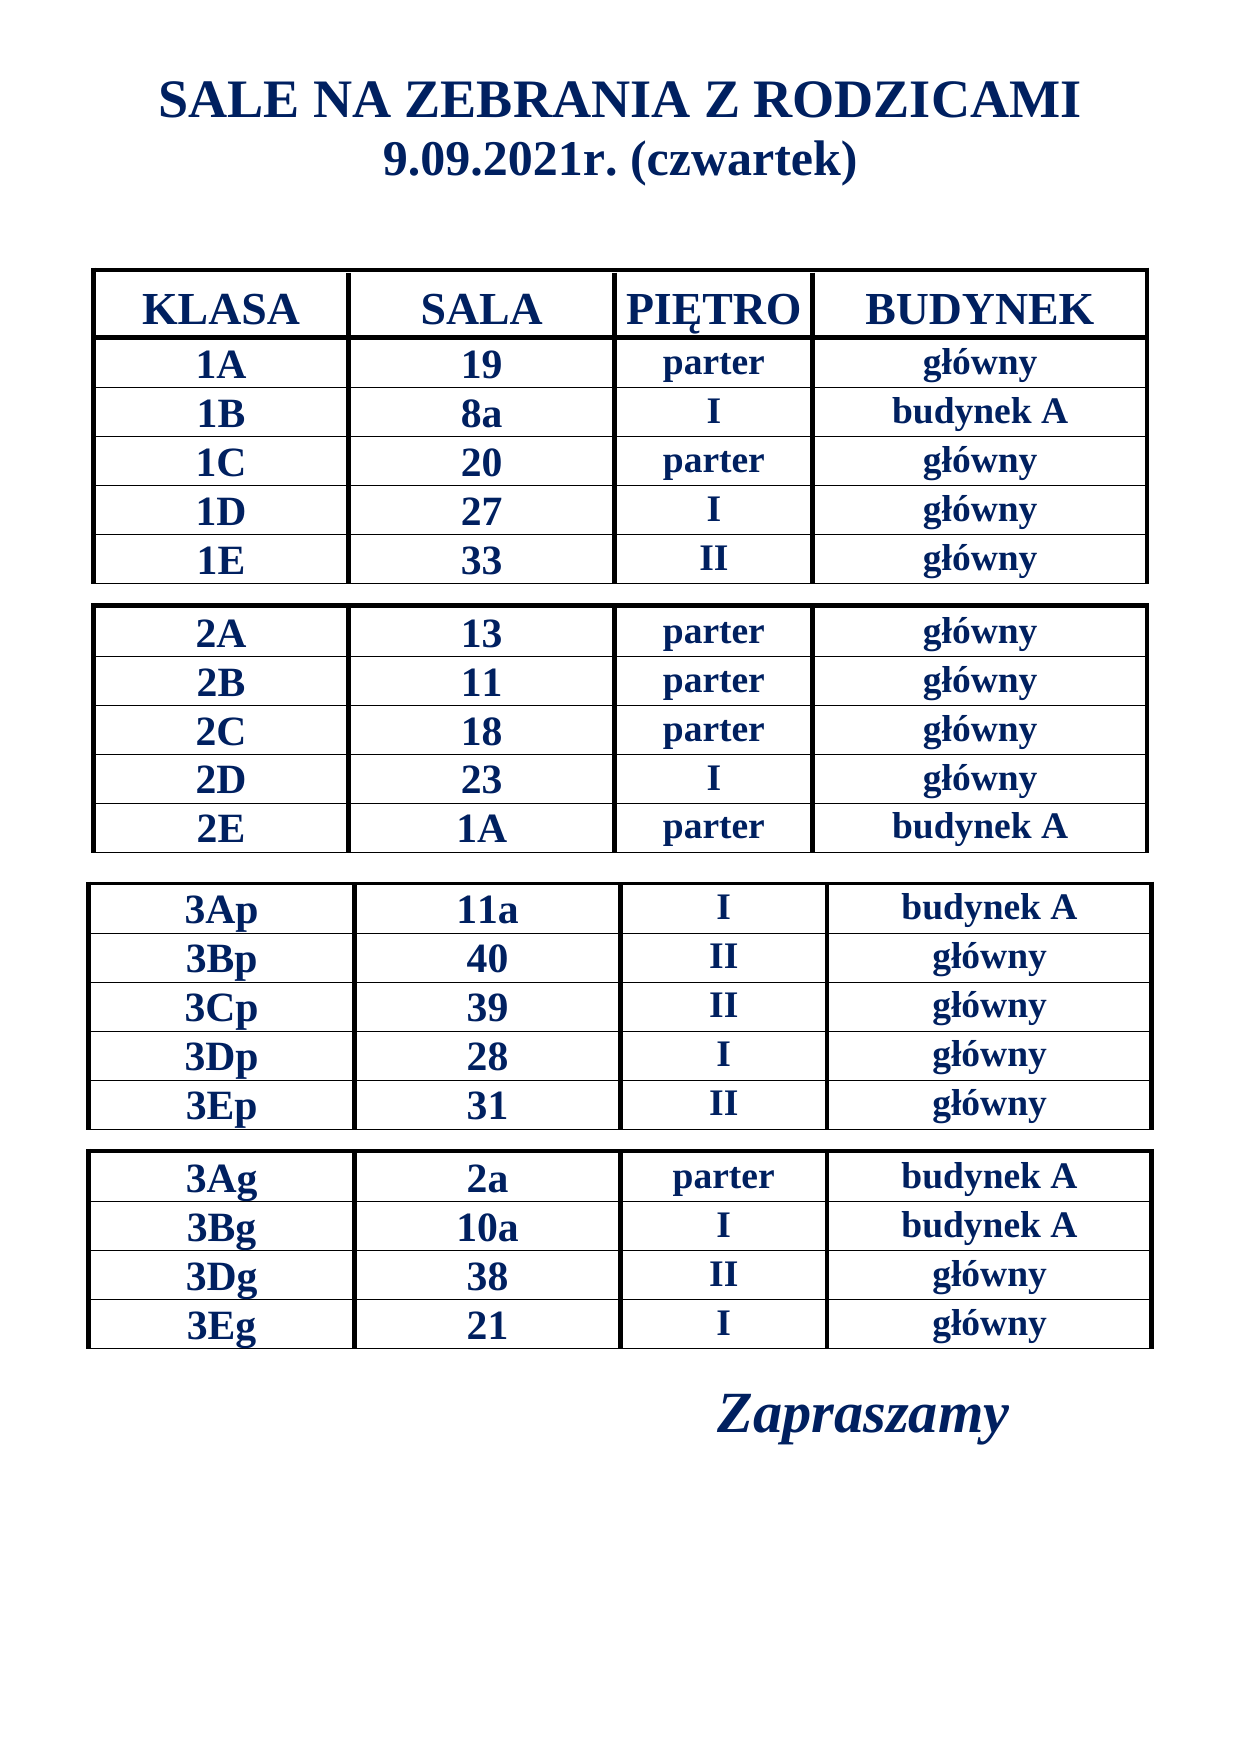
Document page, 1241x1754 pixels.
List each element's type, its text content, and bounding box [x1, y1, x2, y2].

table_cell 2C [96, 706, 346, 754]
text SALE NA ZEBRANIA Z RODZICAMI [59, 66, 1181, 129]
table_header 3Ag [91, 1153, 352, 1201]
table_cell 40 [357, 934, 618, 982]
table_cell 39 [357, 983, 618, 1031]
table_cell 10a [357, 1202, 618, 1250]
table_cell budynek A [815, 388, 1145, 436]
table_cell II [617, 535, 810, 583]
text Zapraszamy [59, 1378, 1181, 1445]
table_header 13 [351, 608, 612, 656]
table_cell 19 [351, 340, 612, 387]
table_cell 11 [351, 657, 612, 705]
table_cell 38 [357, 1251, 618, 1299]
table_cell 1A [96, 340, 346, 387]
table_header parter [623, 1153, 825, 1201]
table_cell 21 [357, 1300, 618, 1348]
table_cell 3Bg [91, 1202, 352, 1250]
table_cell główny [829, 934, 1149, 982]
table_header główny [815, 608, 1145, 656]
table_cell główny [815, 486, 1145, 534]
table_cell 1E [96, 535, 346, 583]
table_cell 1D [96, 486, 346, 534]
table_cell I [617, 486, 810, 534]
table_cell główny [829, 1300, 1149, 1348]
table_cell parter [617, 706, 810, 754]
table_cell główny [815, 340, 1145, 387]
table_cell I [623, 1032, 825, 1079]
table_cell 1B [96, 388, 346, 436]
table_cell główny [815, 755, 1145, 803]
table_cell główny [829, 1032, 1149, 1079]
table_cell 18 [351, 706, 612, 754]
table_header I [623, 885, 825, 933]
table_cell 27 [351, 486, 612, 534]
table_header SALA [351, 272, 614, 335]
table_cell 3Cp [91, 983, 352, 1031]
text 9.09.2021r. (czwartek) [59, 129, 1181, 186]
table_cell 3Ep [91, 1081, 352, 1128]
table_cell budynek A [829, 1202, 1149, 1250]
table_cell 31 [357, 1081, 618, 1128]
table_cell II [623, 983, 825, 1031]
table_header 2a [357, 1153, 618, 1201]
table_cell 2E [96, 804, 346, 852]
table_header PIĘTRO [617, 272, 813, 335]
table_cell 3Bp [91, 934, 352, 982]
table_cell parter [617, 437, 810, 485]
table_cell 23 [351, 755, 612, 803]
table_cell 1A [351, 804, 612, 852]
table_cell parter [617, 657, 810, 705]
table_header 2A [96, 608, 346, 656]
table_cell główny [815, 657, 1145, 705]
table_cell główny [815, 437, 1145, 485]
table_cell główny [829, 1251, 1149, 1299]
table_header budynek A [829, 1153, 1149, 1201]
table_cell I [623, 1202, 825, 1250]
table_cell 8a [351, 388, 612, 436]
table_cell budynek A [815, 804, 1145, 852]
table_header 11a [357, 885, 618, 933]
table_cell 2D [96, 755, 346, 803]
table_cell II [623, 1251, 825, 1299]
table_cell 20 [351, 437, 612, 485]
table_cell 3Eg [91, 1300, 352, 1348]
table_cell główny [829, 1081, 1149, 1128]
table_cell parter [617, 804, 810, 852]
table_cell 3Dg [91, 1251, 352, 1299]
table_cell I [617, 755, 810, 803]
table_header BUDYNEK [815, 272, 1145, 335]
table_cell 28 [357, 1032, 618, 1079]
table_cell 2B [96, 657, 346, 705]
table_header 3Ap [91, 885, 352, 933]
table_cell 1C [96, 437, 346, 485]
table_cell 33 [351, 535, 612, 583]
table_header parter [617, 608, 810, 656]
table_cell II [623, 1081, 825, 1128]
table_cell parter [617, 340, 810, 387]
table_header budynek A [829, 885, 1149, 933]
table_cell II [623, 934, 825, 982]
table_cell główny [829, 983, 1149, 1031]
table_cell I [623, 1300, 825, 1348]
table_header KLASA [96, 272, 348, 335]
table_cell główny [815, 535, 1145, 583]
table_cell 3Dp [91, 1032, 352, 1079]
table_cell główny [815, 706, 1145, 754]
table_cell I [617, 388, 810, 436]
